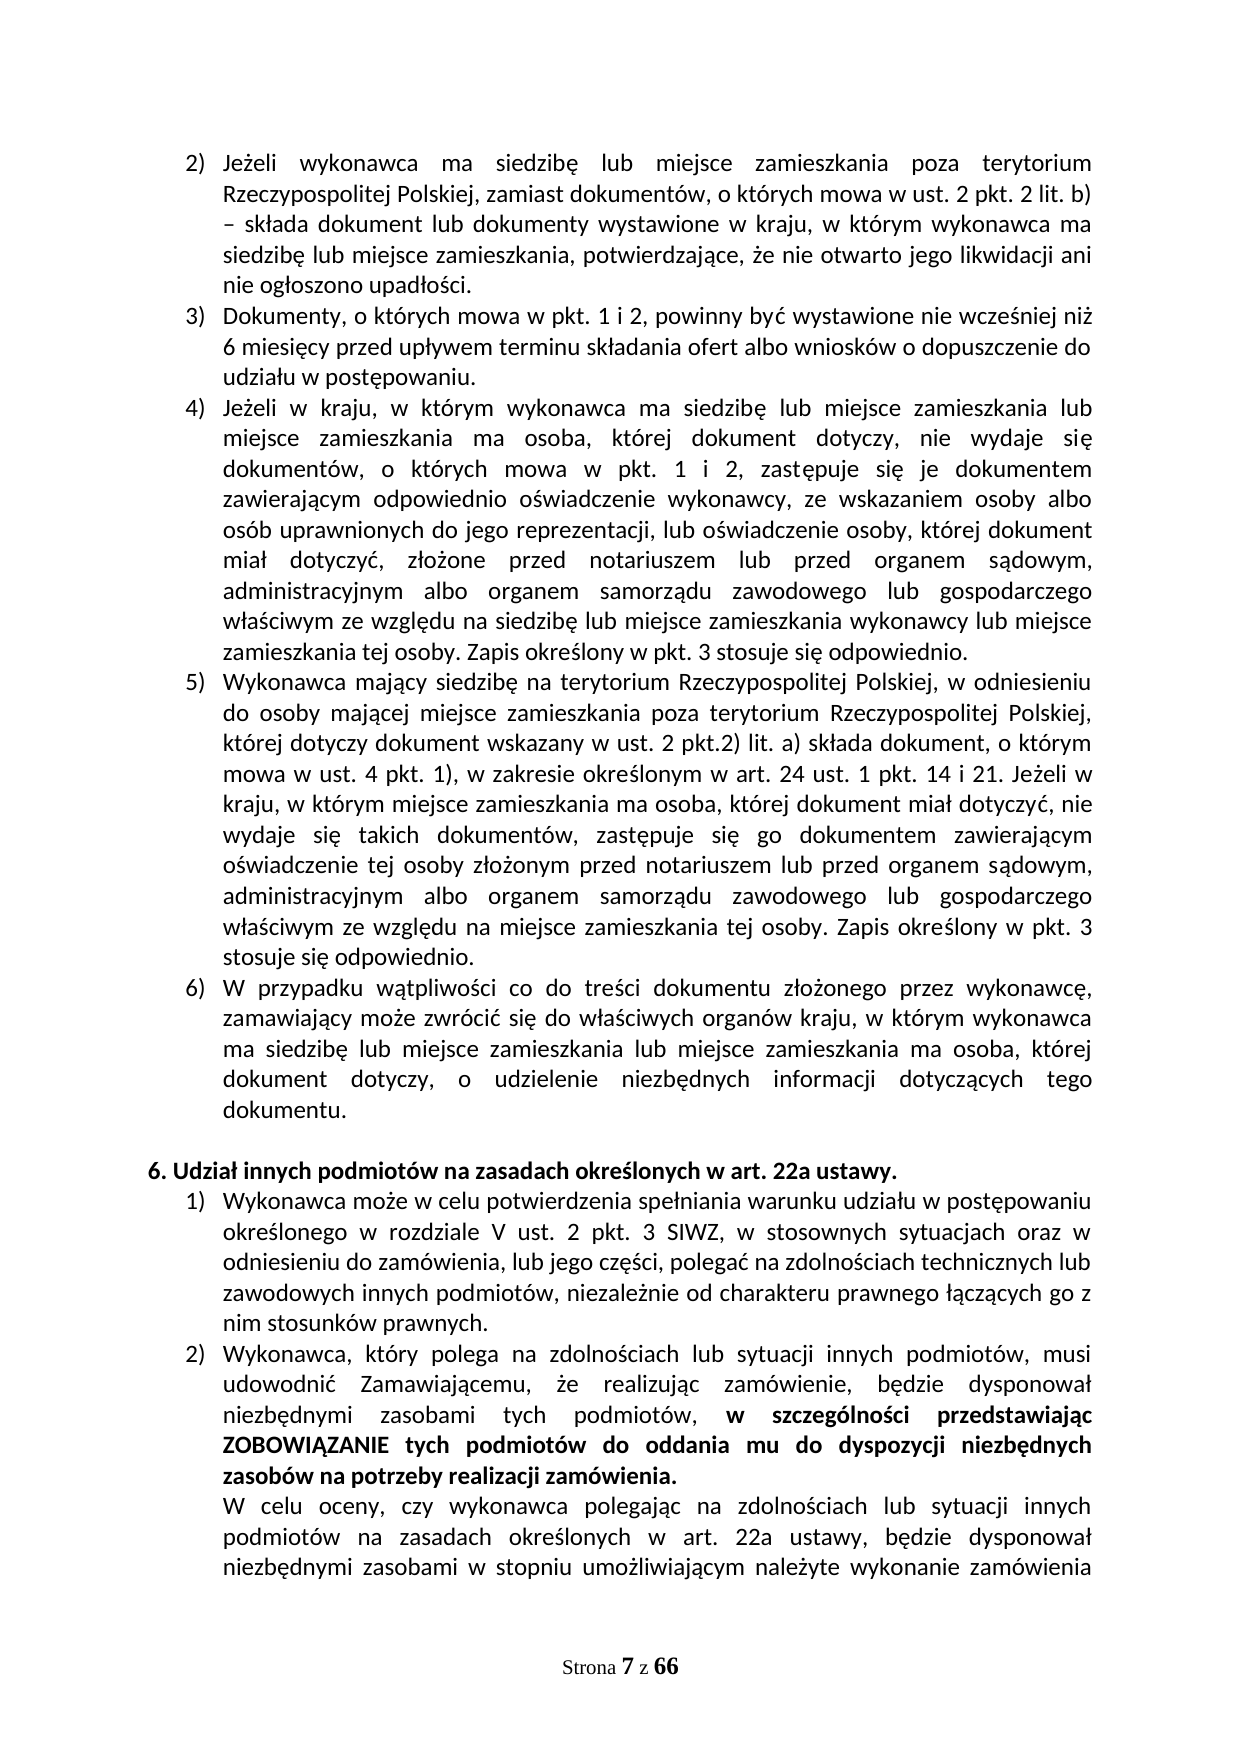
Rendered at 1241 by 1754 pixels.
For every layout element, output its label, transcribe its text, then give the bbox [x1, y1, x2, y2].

list Dokumenty, o których mowa w pkt. 1 i 2, powinny być wystawione nie wcześniej niż 6 miesięcy przed upływem terminu składania ofert albo wniosków o dopuszczenie do udziału w postępowaniu. [185, 300, 1093, 392]
list W przypadku wątpliwości co do treści dokumentu złożonego przez wykonawcę, zamawiający może zwrócić się do właściwych organów kraju, w którym wykonawca ma siedzibę lub miejsce zamieszkania lub miejsce zamieszkania ma osoba, której dokument dotyczy, o udzielenie niezbędnych informacji dotyczących tego dokumentu. [185, 972, 1093, 1124]
list Jeżeli wykonawca ma siedzibę lub miejsce zamieszkania poza terytorium Rzeczypospolitej Polskiej, zamiast dokumentów, o których mowa w ust. 2 pkt. 2 lit. b) – składa dokument lub dokumenty wystawione w kraju, w którym wykonawca ma siedzibę lub miejsce zamieszkania, potwierdzające, że nie otwarto jego likwidacji ani nie ogłoszono upadłości. [185, 148, 1093, 300]
list Jeżeli w kraju, w którym wykonawca ma siedzibę lub miejsce zamieszkania lub miejsce zamieszkania ma osoba, której dokument dotyczy, nie wydaje się dokumentów, o których mowa w pkt. 1 i 2, zastępuje się je dokumentem zawierającym odpowiednio oświadczenie wykonawcy, ze wskazaniem osoby albo osób uprawnionych do jego reprezentacji, lub oświadczenie osoby, której dokument miał dotyczyć, złożone przed notariuszem lub przed organem sądowym, administracyjnym albo organem samorządu zawodowego lub gospodarczego właściwym ze względu na siedzibę lub miejsce zamieszkania wykonawcy lub miejsce zamieszkania tej osoby. Zapis określony w pkt. 3 stosuje się odpowiednio. [185, 392, 1093, 666]
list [223, 1491, 1093, 1582]
list Wykonawca mający siedzibę na terytorium Rzeczypospolitej Polskiej, w odniesieniu do osoby mającej miejsce zamieszkania poza terytorium Rzeczypospolitej Polskiej, której dotyczy dokument wskazany w ust. 2 pkt.2) lit. a) składa dokument, o którym mowa w ust. 4 pkt. 1), w zakresie określonym w art. 24 ust. 1 pkt. 14 i 21. Jeżeli w kraju, w którym miejsce zamieszkania ma osoba, której dokument miał dotyczyć, nie wydaje się takich dokumentów, zastępuje się go dokumentem zawierającym oświadczenie tej osoby złożonym przed notariuszem lub przed organem sądowym, administracyjnym albo organem samorządu zawodowego lub gospodarczego właściwym ze względu na miejsce zamieszkania tej osoby. Zapis określony w pkt. 3 stosuje się odpowiednio. [185, 666, 1093, 972]
list Wykonawca może w celu potwierdzenia spełniania warunku udziału w postępowaniu określonego w rozdziale V ust. 2 pkt. 3 SIWZ, w stosownych sytuacjach oraz w odniesieniu do zamówienia, lub jego części, polegać na zdolnościach technicznych lub zawodowych innych podmiotów, niezależnie od charakteru prawnego łączących go z nim stosunków prawnych. [185, 1185, 1093, 1338]
list Wykonawca, który polega na zdolnościach lub sytuacji innych podmiotów, musi udowodnić Zamawiającemu, że realizując zamówienie, będzie dysponował niezbędnymi zasobami tych podmiotów, w szczególności przedstawiając ZOBOWIĄZANIE tych podmiotów do oddania mu do dyspozycji niezbędnych zasobów na potrzeby realizacji zamówienia. [185, 1338, 1093, 1491]
text 6. Udział innych podmiotów na zasadach określonych w art. 22a ustawy. [148, 1155, 1093, 1185]
